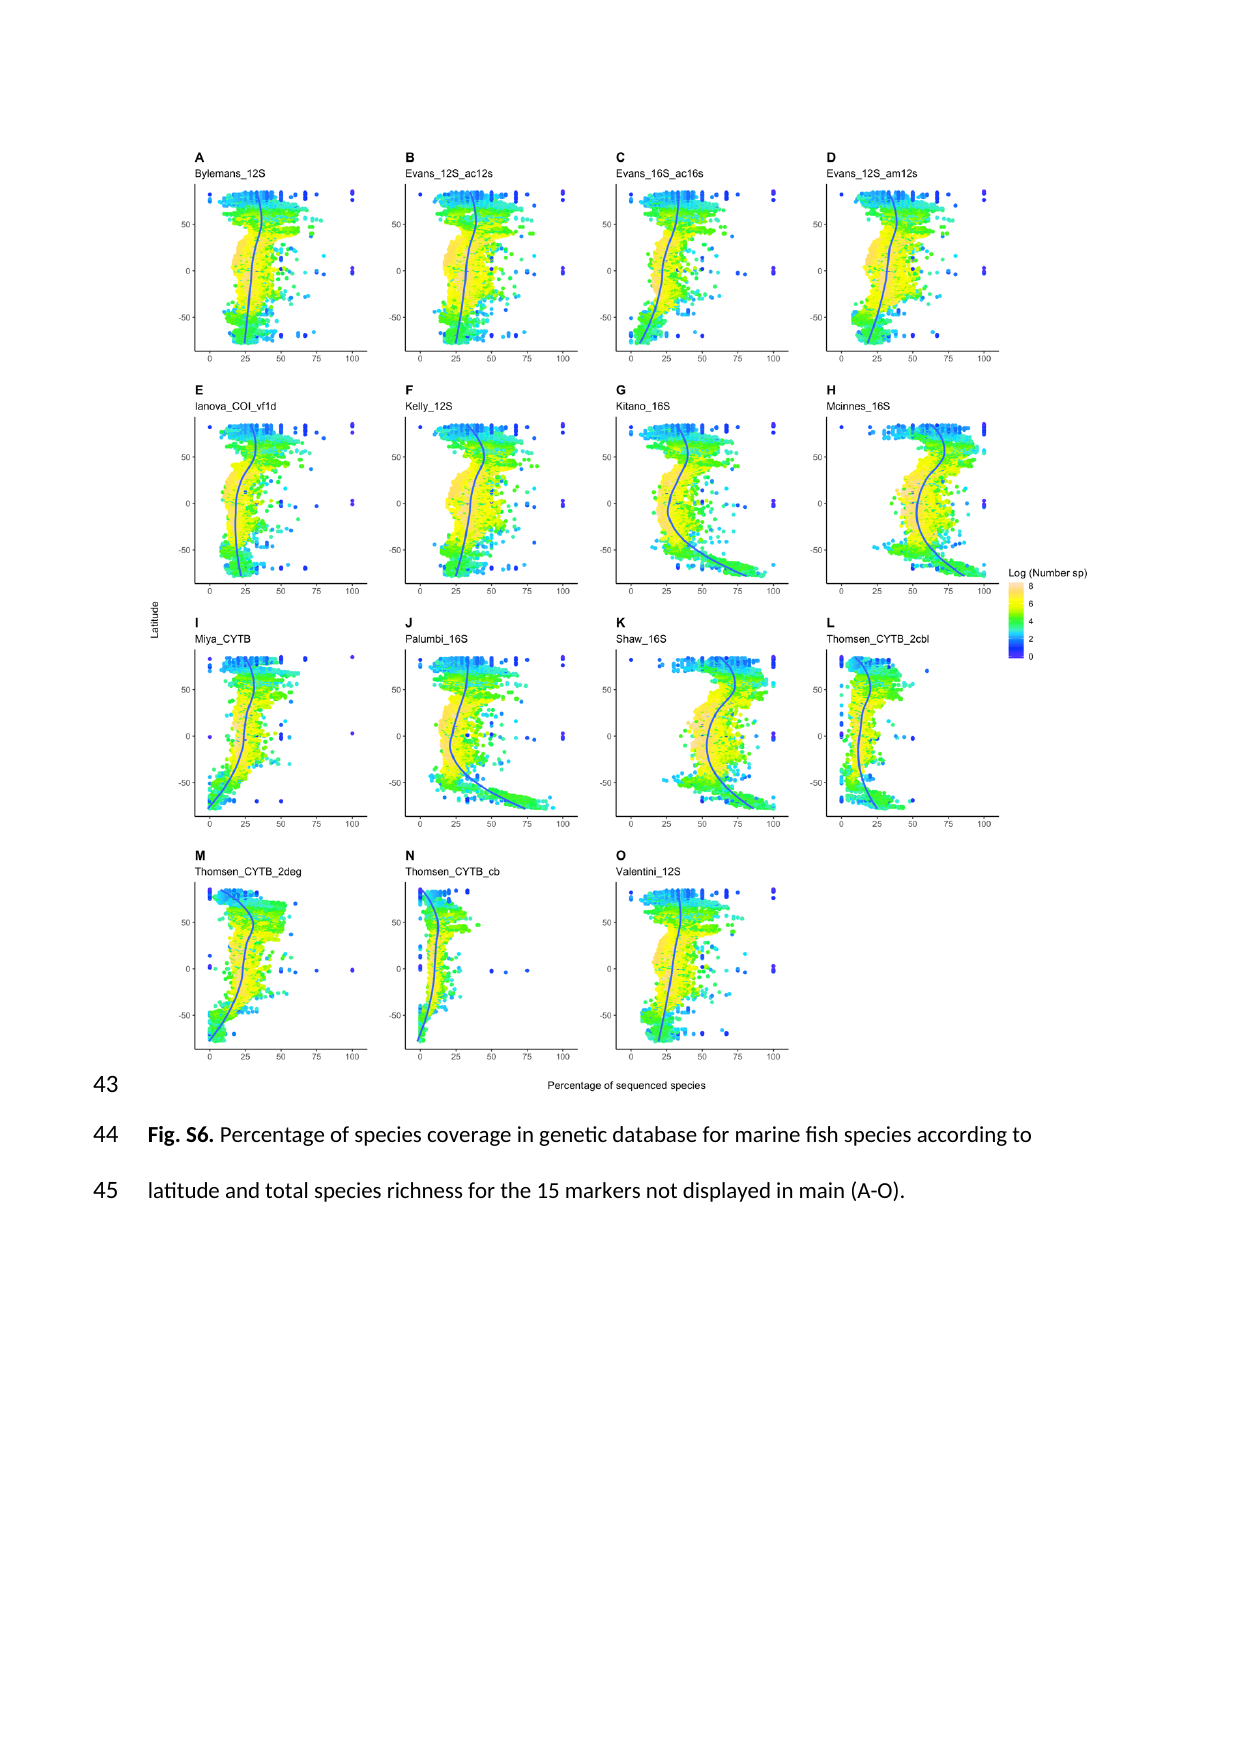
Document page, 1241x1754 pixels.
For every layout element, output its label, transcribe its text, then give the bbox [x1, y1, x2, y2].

picture [147, 147, 1092, 1092]
text Fig. S6. Percentage of species coverage in genetic database for marine fish species according to latitude and total species richness for the 15 markers not displayed in main (A-O). [148, 1120, 1093, 1204]
